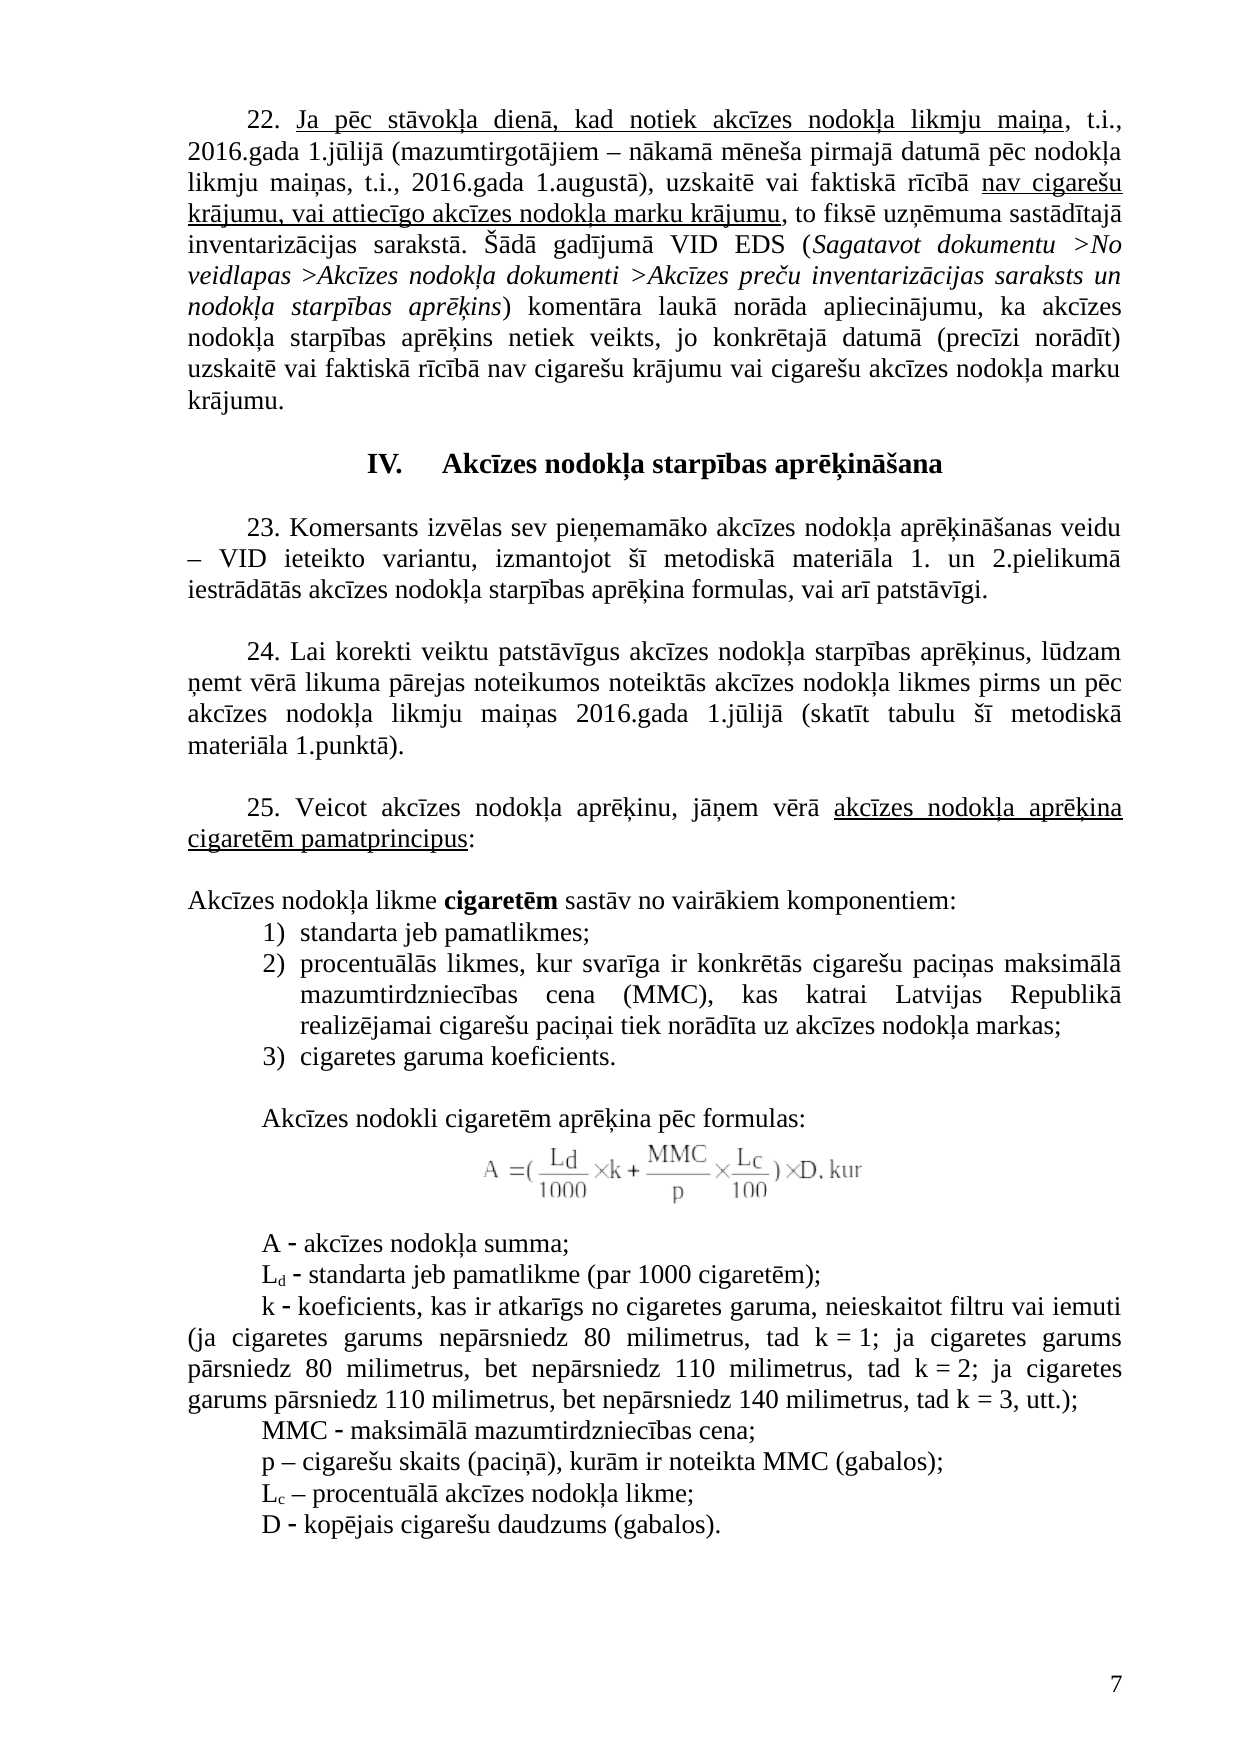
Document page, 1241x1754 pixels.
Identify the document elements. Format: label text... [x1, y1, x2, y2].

text A akcīzes nodokļa summa; [187, 1227, 1122, 1258]
text MMC maksimālā mazumtirdzniecības cena; [187, 1414, 1122, 1446]
list standarta jeb pamatlikmes; [262, 916, 1122, 947]
subtitle Akcīzes nodokļa starpības aprēķināšana [187, 446, 1122, 479]
text 25. Veicot akcīzes nodokļa aprēķinu, jāņem vērā akcīzes nodokļa aprēķina cigaretēm pamatprincipus: [187, 791, 1122, 853]
text Ld standarta jeb pamatlikme (par 1000 cigaretēm); [187, 1258, 1122, 1289]
list procentuālās likmes, kur svarīga ir konkrētās cigarešu paciņas maksimālā mazumtirdzniecības cena (MMC), kas katrai Latvijas Republikā realizējamai cigarešu paciņai tiek norādīta uz akcīzes nodokļa markas; [262, 947, 1122, 1040]
text 24. Lai korekti veiktu patstāvīgus akcīzes nodokļa starpības aprēķinus, lūdzam ņemt vērā likuma pārejas noteikumos noteiktās akcīzes nodokļa likmes pirms un pēc akcīzes nodokļa likmju maiņas 2016.gada 1.jūlijā (skatīt tabulu šī metodiskā materiāla 1.punktā). [187, 635, 1122, 760]
text Lc – procentuālā akcīzes nodokļa likme; [187, 1477, 1122, 1508]
text 22. Ja pēc stāvokļa dienā, kad notiek akcīzes nodokļa likmju maiņa, t.i., 2016.gada 1.jūlijā (mazumtirgotājiem – nākamā mēneša pirmajā datumā pēc nodokļa likmju maiņas, t.i., 2016.gada 1.augustā), uzskaitē vai faktiskā rīcībā nav cigarešu krājumu, vai attiecīgo akcīzes nodokļa marku krājumu, to fiksē uzņēmuma sastādītajā inventarizācijas sarakstā. Šādā gadījumā VID EDS (Sagatavot dokumentu >No veidlapas >Akcīzes nodokļa dokumenti >Akcīzes preču inventarizācijas saraksts un nodokļa starpības aprēķins) komentāra laukā norāda apliecinājumu, ka akcīzes nodokļa starpības aprēķins netiek veikts, jo konkrētajā datumā (precīzi norādīt) uzskaitē vai faktiskā rīcībā nav cigarešu krājumu vai cigarešu akcīzes nodokļa marku krājumu. [187, 103, 1122, 415]
list cigaretes garuma koeficients. [262, 1040, 1122, 1071]
text 23. Komersants izvēlas sev pieņemamāko akcīzes nodokļa aprēķināšanas veidu – VID ieteikto variantu, izmantojot šī metodiskā materiāla 1. un 2.pielikumā iestrādātās akcīzes nodokļa starpības aprēķina formulas, vai arī patstāvīgi. [187, 511, 1122, 604]
text Akcīzes nodokli cigaretēm aprēķina pēc formulas: [187, 1102, 1122, 1134]
text p – cigarešu skaits (paciņā), kurām ir noteikta MMC (gabalos); [187, 1446, 1122, 1477]
text D kopējais cigarešu daudzums (gabalos). [187, 1508, 1122, 1539]
text k koeficients, kas ir atkarīgs no cigaretes garuma, neieskaitot filtru vai iemuti (ja cigaretes garums nepārsniedz 80 milimetrus, tad k = 1; ja cigaretes garums pārsniedz 80 milimetrus, bet nepārsniedz 110 milimetrus, tad k = 2; ja cigaretes garums pārsniedz 110 milimetrus, bet nepārsniedz 140 milimetrus, tad k = 3, utt.); [187, 1289, 1122, 1414]
list Akcīzes nodokļa likme cigaretēm sastāv no vairākiem komponentiem: [187, 884, 1122, 916]
